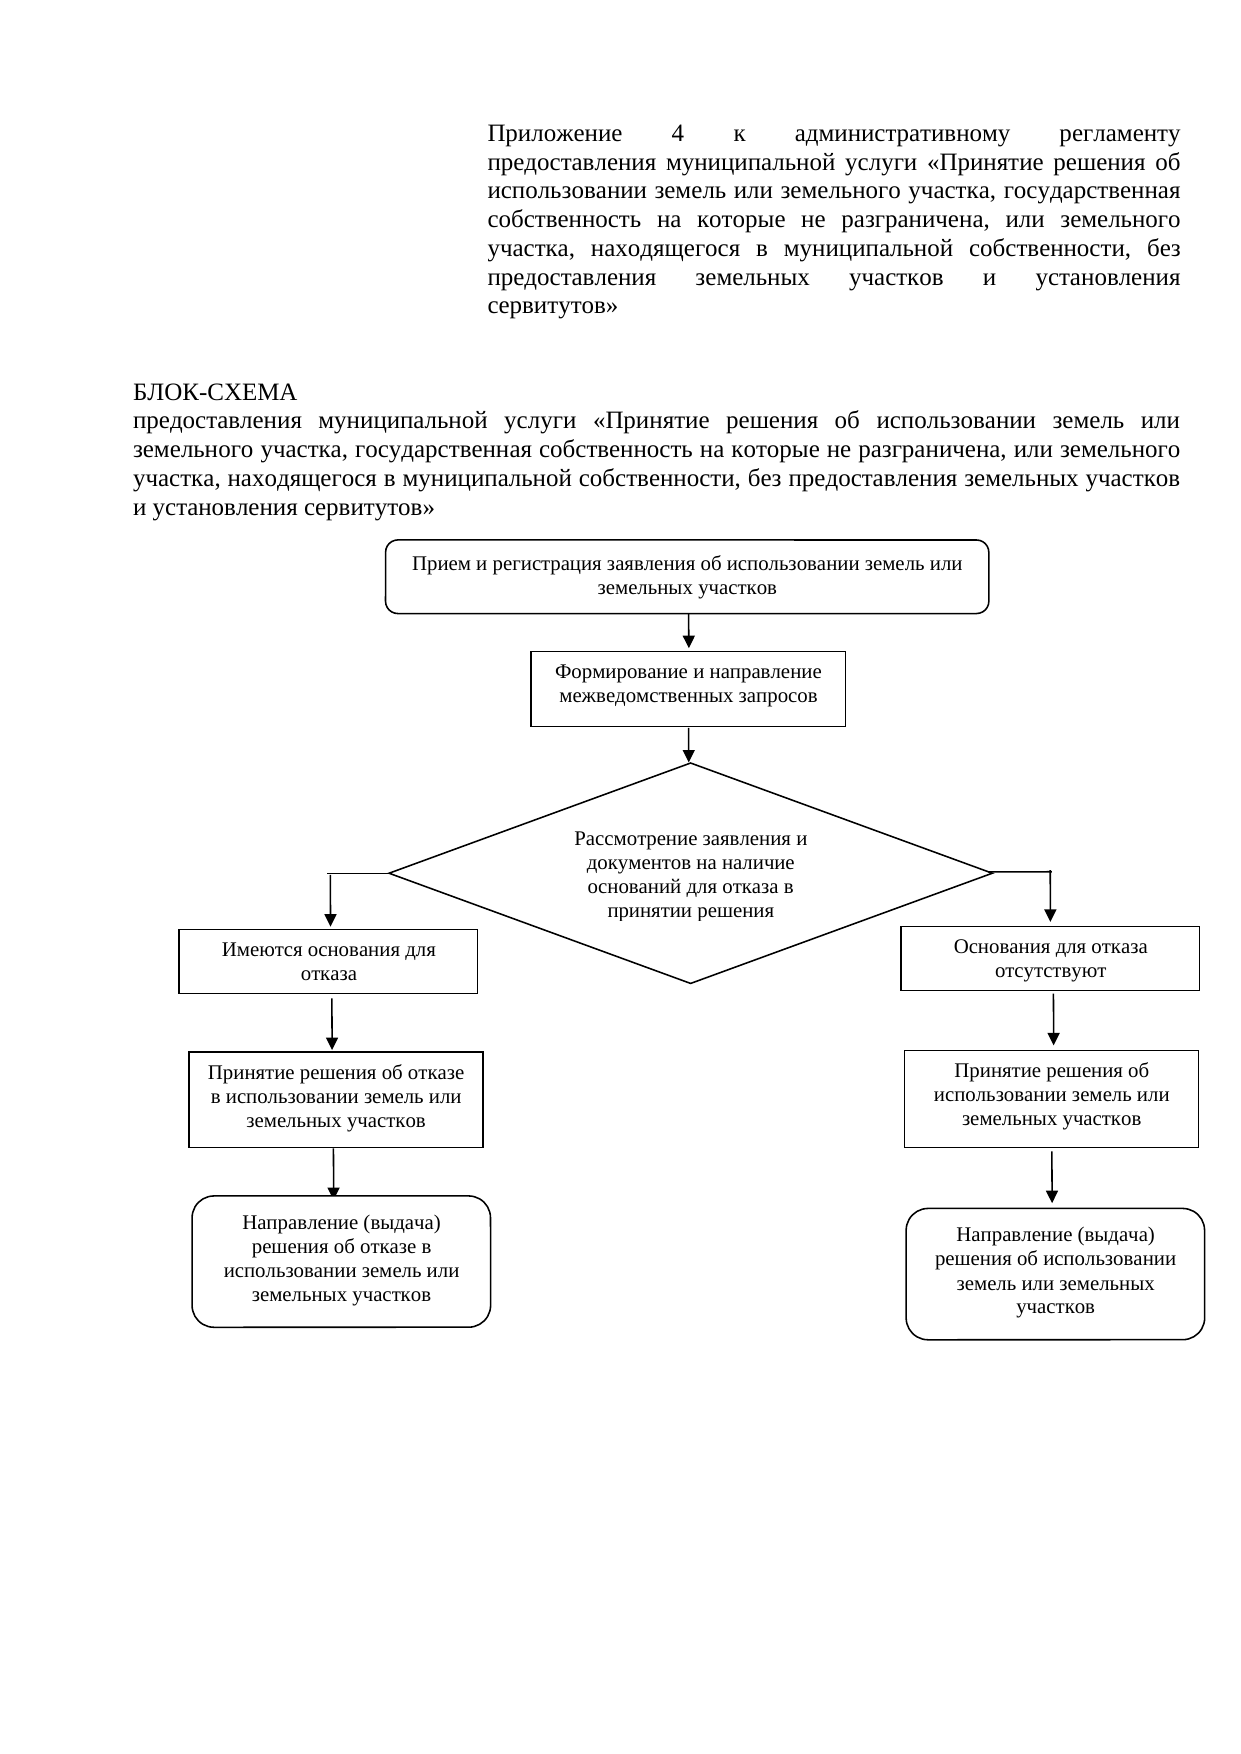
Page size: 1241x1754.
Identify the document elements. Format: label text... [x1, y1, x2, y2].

text БЛОК-СХЕМА [133, 377, 1181, 406]
text Приложение 4 к административному регламенту предоставления муниципальной услуги «Принятие решения об использовании земель или земельного участка, государственная собственность на которые не разграничена, или земельного участка, находящегося в муниципальной собственности, без предоставления земельных участков и установления сервитутов» [487, 118, 1181, 319]
text предоставления муниципальной услуги «Принятие решения об использовании земель или земельного участка, государственная собственность на которые не разграничена, или земельного участка, находящегося в муниципальной собственности, без предоставления земельных участков и установления сервитутов» [133, 406, 1181, 521]
